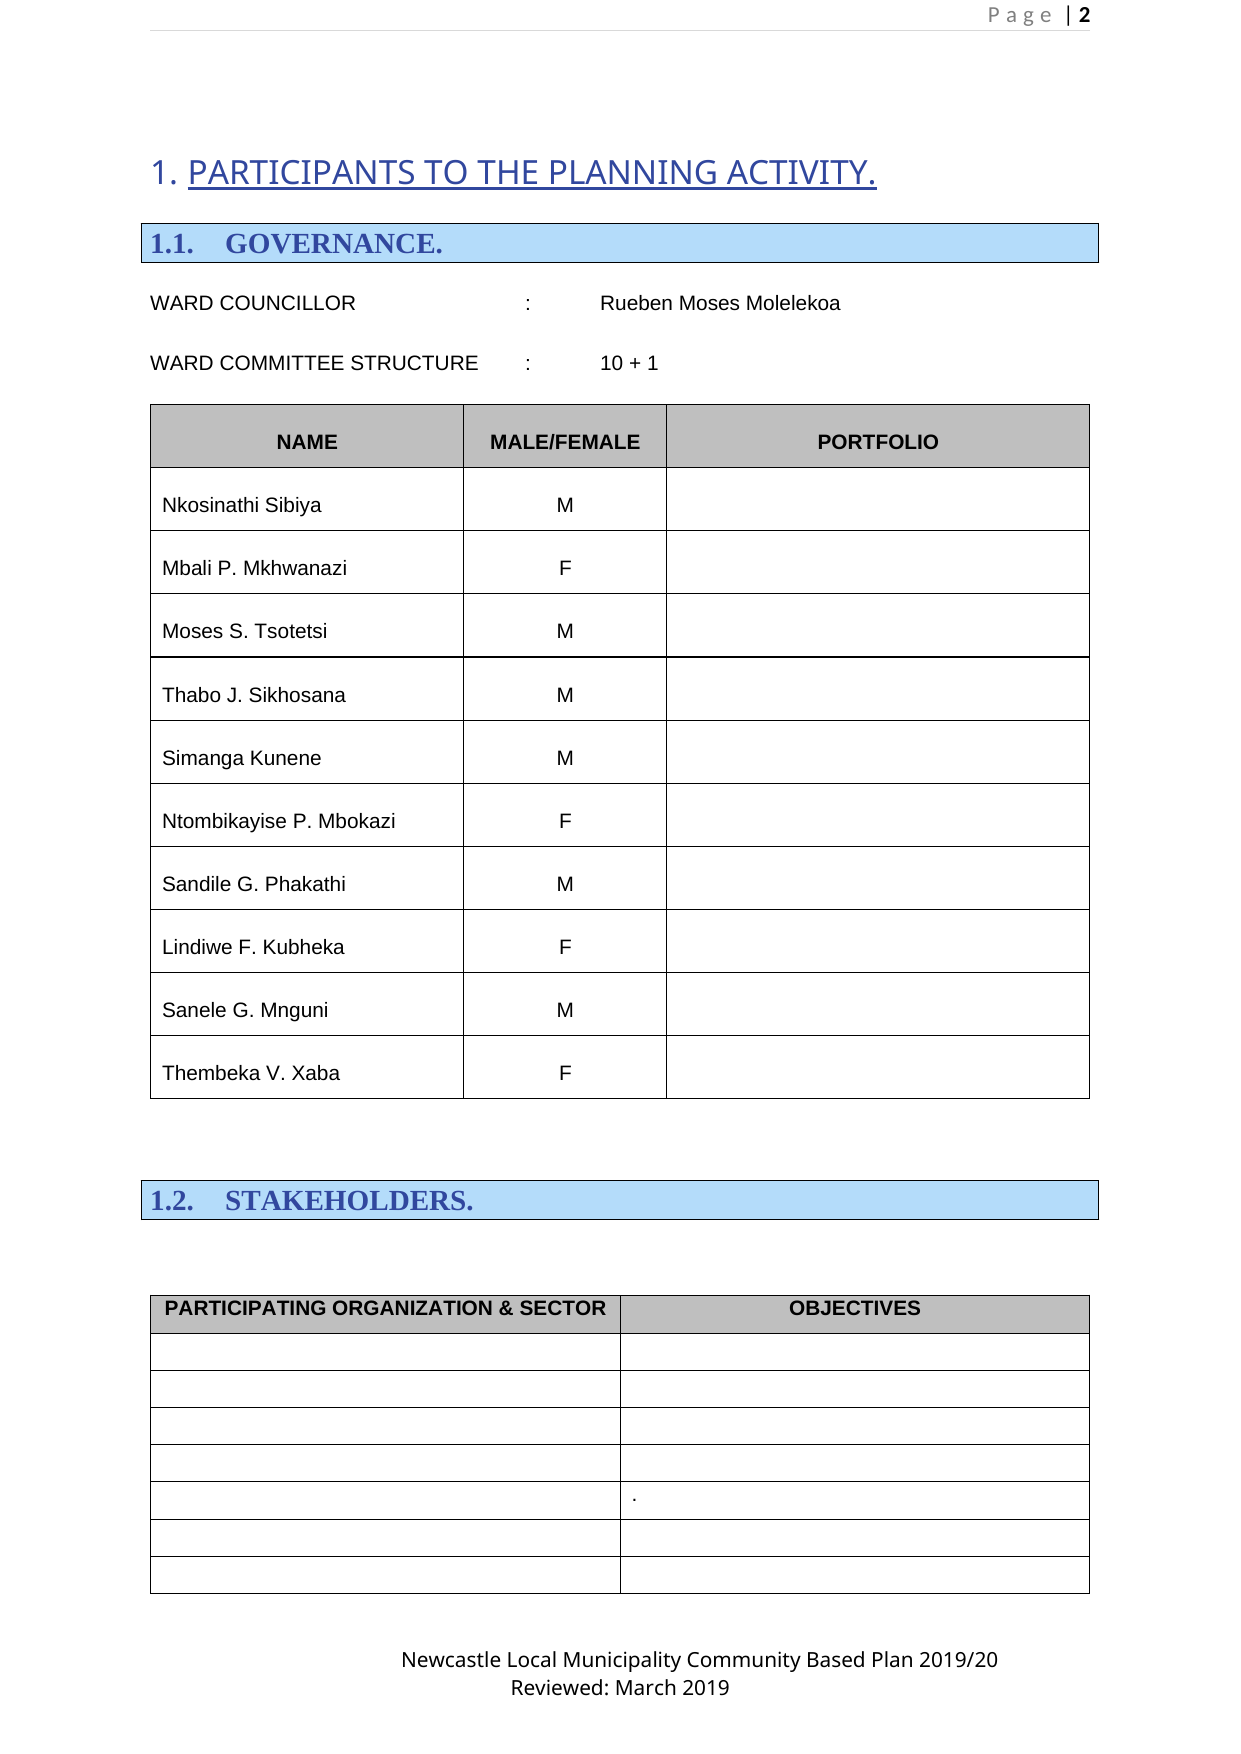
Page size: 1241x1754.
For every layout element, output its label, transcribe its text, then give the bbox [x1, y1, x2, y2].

table_cell [667, 658, 1089, 719]
table_cell [621, 1334, 1089, 1370]
table_cell Nkosinathi Sibiya [151, 468, 463, 530]
table_cell [151, 1371, 620, 1407]
table_cell Thabo J. Sikhosana [151, 658, 463, 719]
table_cell M [464, 973, 666, 1035]
table_cell [151, 1445, 620, 1481]
table_cell [621, 1408, 1089, 1444]
table_header OBJECTIVES [621, 1296, 1089, 1333]
table_cell [667, 847, 1089, 909]
table_cell M [464, 594, 666, 656]
table_cell [621, 1557, 1089, 1593]
table_cell M [464, 658, 666, 719]
table_cell [151, 1334, 620, 1370]
table_cell Moses S. Tsotetsi [151, 594, 463, 656]
table_cell [667, 784, 1089, 846]
table_cell [151, 1520, 620, 1556]
table_cell Sanele G. Mnguni [151, 973, 463, 1035]
table_cell [667, 721, 1089, 783]
subtitle PARTICIPANTS TO THE PLANNING ACTIVITY. [150, 149, 1090, 194]
table_cell Ntombikayise P. Mbokazi [151, 784, 463, 846]
text WARD COUNCILLOR : Rueben Moses Molelekoa [150, 290, 1090, 314]
table_header PARTICIPATING ORGANIZATION & SECTOR [151, 1296, 620, 1333]
text WARD COMMITTEE STRUCTURE : 10 + 1 [150, 351, 1090, 375]
table_cell . [621, 1482, 1089, 1519]
table_cell F [464, 784, 666, 846]
table_cell [667, 973, 1089, 1035]
table_cell Thembeka V. Xaba [151, 1036, 463, 1098]
table_cell [667, 594, 1089, 656]
subtitle STAKEHOLDERS. [142, 1181, 1098, 1219]
table_cell M [464, 468, 666, 530]
table_header NAME [151, 405, 463, 467]
table_cell [621, 1445, 1089, 1481]
table_cell [621, 1520, 1089, 1556]
table_cell [151, 1557, 620, 1593]
table_cell [151, 1482, 620, 1519]
table_header PORTFOLIO [667, 405, 1089, 467]
table_cell F [464, 531, 666, 593]
subtitle GOVERNANCE. [142, 224, 1098, 262]
table_header MALE/FEMALE [464, 405, 666, 467]
table_cell M [464, 721, 666, 783]
table_cell [151, 1408, 620, 1444]
table_cell F [464, 910, 666, 972]
table_cell M [464, 847, 666, 909]
table_cell F [464, 1036, 666, 1098]
table_cell [667, 910, 1089, 972]
table_cell [621, 1371, 1089, 1407]
table_cell Mbali P. Mkhwanazi [151, 531, 463, 593]
table_cell [667, 1036, 1089, 1098]
table_cell Sandile G. Phakathi [151, 847, 463, 909]
table_cell [667, 531, 1089, 593]
table_cell [667, 468, 1089, 530]
table_cell Simanga Kunene [151, 721, 463, 783]
table_cell Lindiwe F. Kubheka [151, 910, 463, 972]
